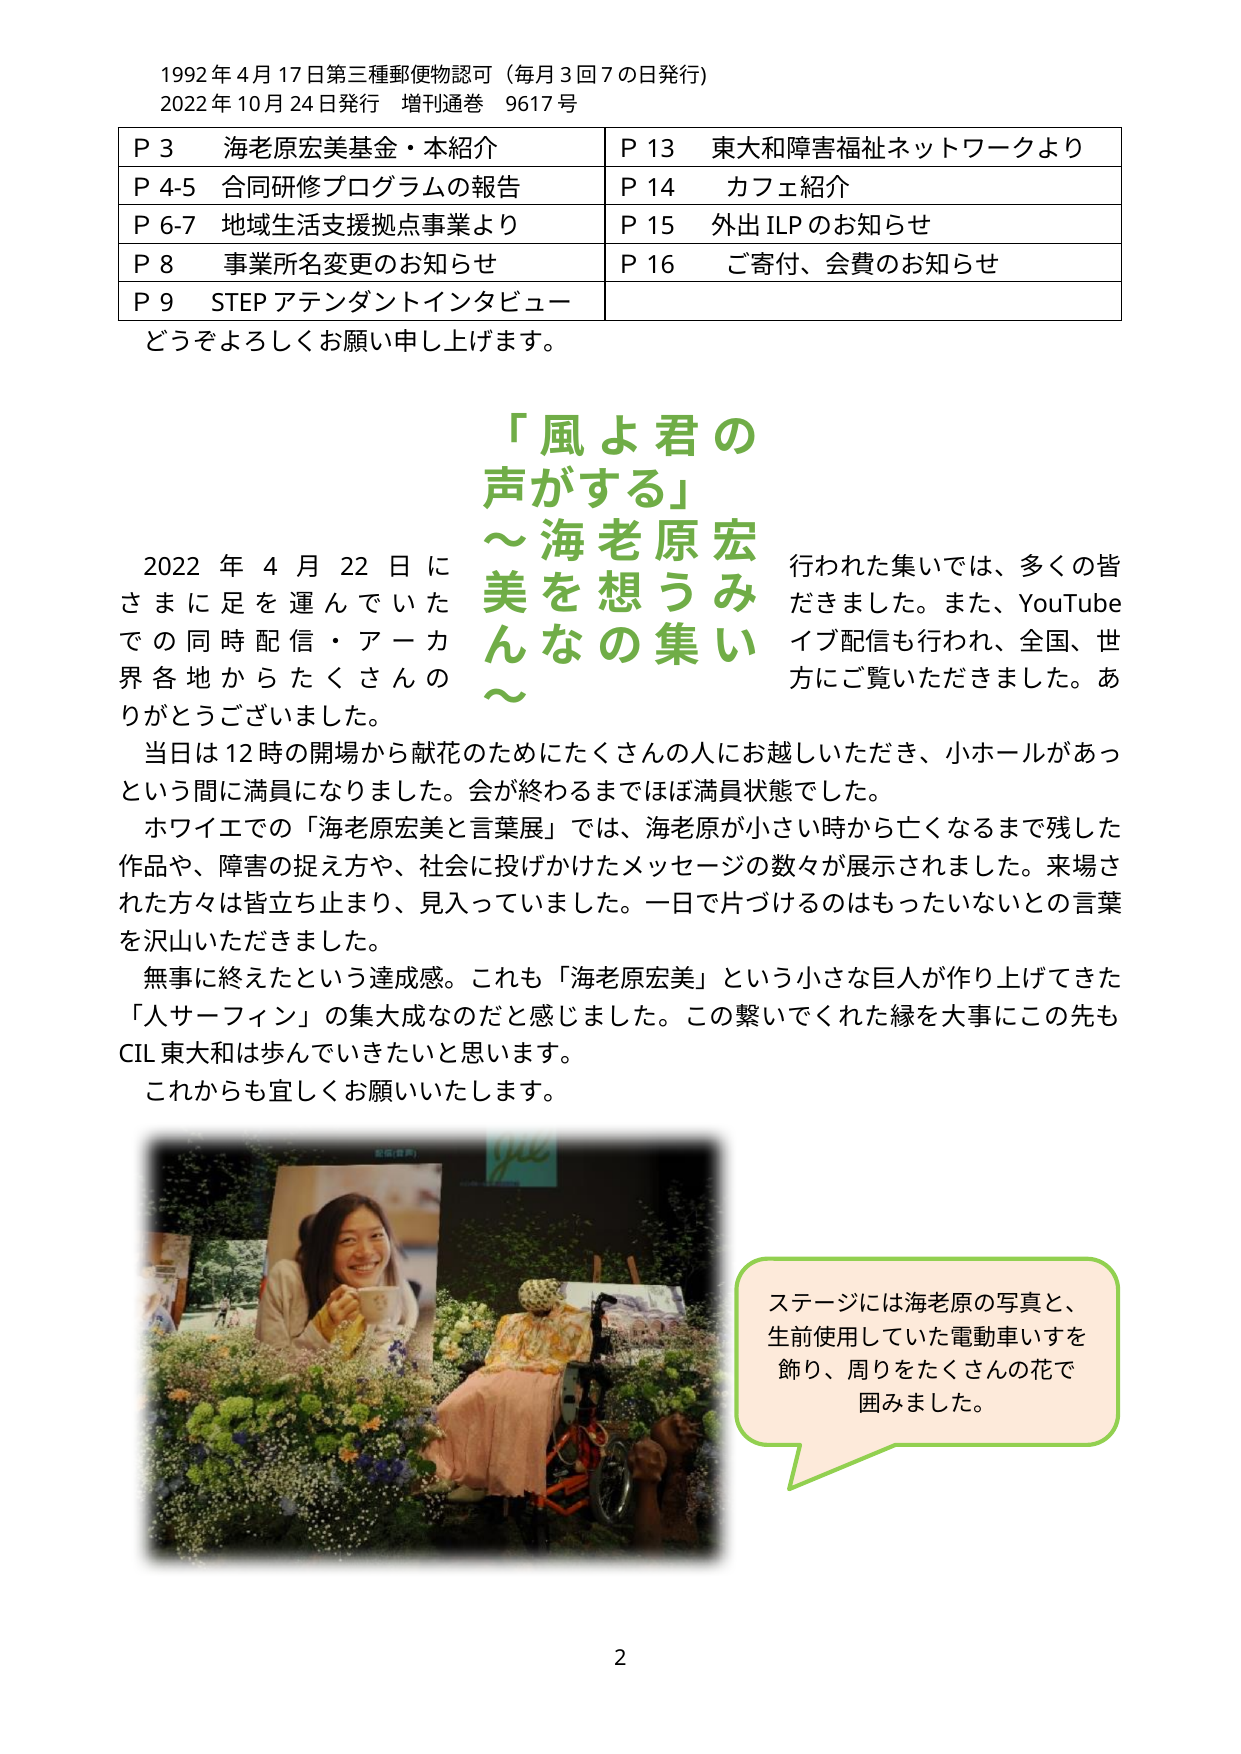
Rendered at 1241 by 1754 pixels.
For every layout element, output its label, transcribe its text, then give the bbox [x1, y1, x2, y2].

table_cell Ｐ4-5 合同研修プログラムの報告 [119, 167, 604, 204]
table_cell Ｐ13 東大和障害福祉ネットワークより [606, 128, 1121, 166]
picture [160, 1151, 709, 1549]
text 当日は12時の開場から献花のためにたくさんの人にお越しいただき、小ホールがあっという間に満員になりました。会が終わるまでほぼ満員状態でした。 [118, 733, 1122, 808]
text ホワイエでの「海老原宏美と言葉展」では、海老原が小さい時から亡くなるまで残した作品や、障害の捉え方や、社会に投げかけたメッセージの数々が展示されました。来場された方々は皆立ち止まり、見入っていました。一日で片づけるのはもったいないとの言葉を沢山いただきました。 [118, 808, 1122, 958]
table_cell [606, 282, 1121, 320]
text 2022年4月22日に行われた集いでは、多くの皆さまに足を運んでいただきました。また、YouTubeでの同時配信・アーカイブ配信も行われ、全国、世界各地からたくさんの方にご覧いただきました。ありがとうございました。 [118, 546, 1122, 733]
text これからも宜しくお願いいたします。 [118, 1071, 1122, 1108]
text どうぞよろしくお願い申し上げます。 [118, 321, 1122, 358]
table_cell Ｐ15 外出ILPのお知らせ [606, 205, 1121, 243]
table_cell Ｐ3 海老原宏美基金・本紹介 [119, 128, 604, 166]
table_cell Ｐ16 ご寄付、会費のお知らせ [606, 244, 1121, 281]
table_cell Ｐ9 STEPアテンダントインタビュー [119, 282, 604, 320]
table_cell Ｐ14 カフェ紹介 [606, 167, 1121, 204]
table_cell Ｐ8 事業所名変更のお知らせ [119, 244, 604, 281]
table_cell Ｐ6-7 地域生活支援拠点事業より [119, 205, 604, 243]
text 無事に終えたという達成感。これも「海老原宏美」という小さな巨人が作り上げてきた、「人サーフィン」の集大成なのだと感じました。この繋いでくれた縁を大事にこの先もCIL東大和は歩んでいきたいと思います。 [118, 958, 1122, 1071]
